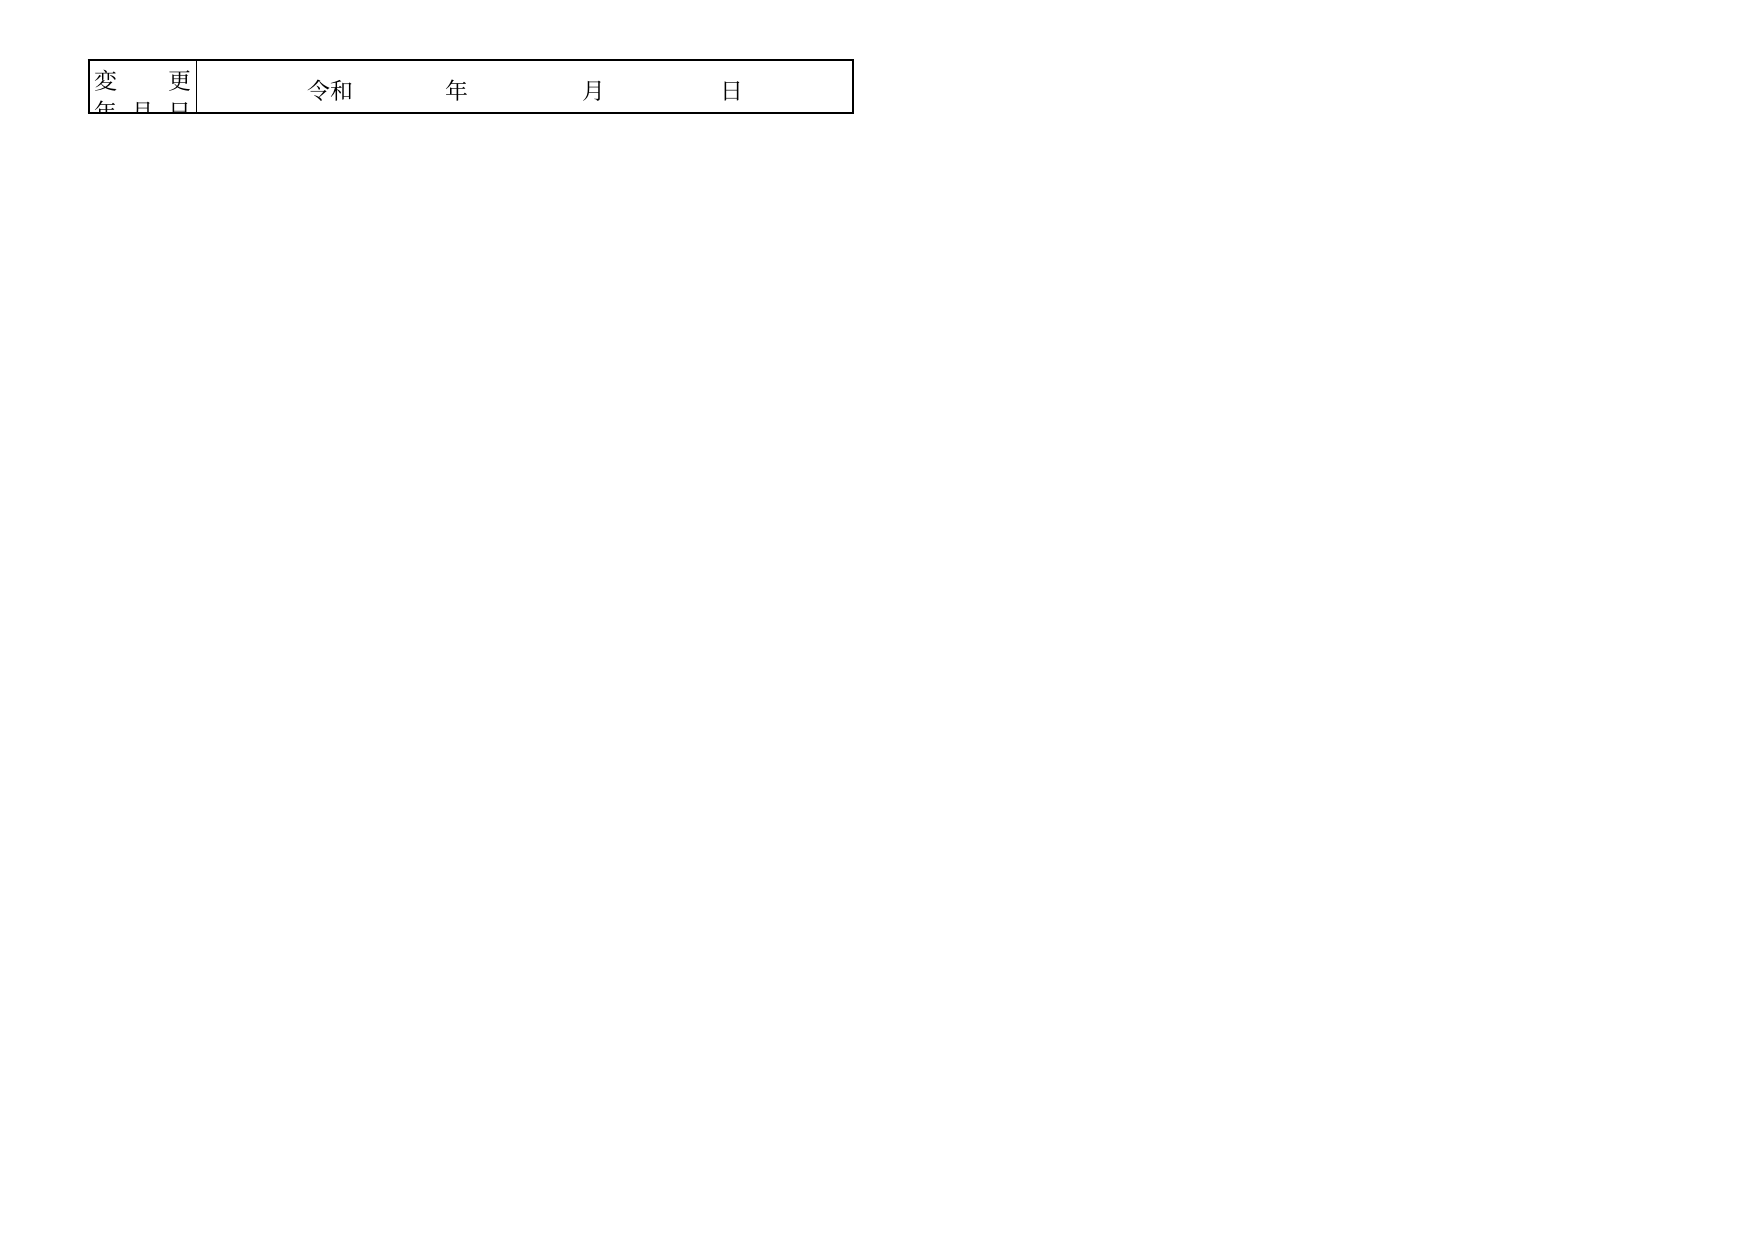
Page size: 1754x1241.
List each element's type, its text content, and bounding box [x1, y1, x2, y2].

table_header 令和 年 月 日 [197, 61, 852, 112]
table_header 変更 年月日 [90, 61, 196, 112]
